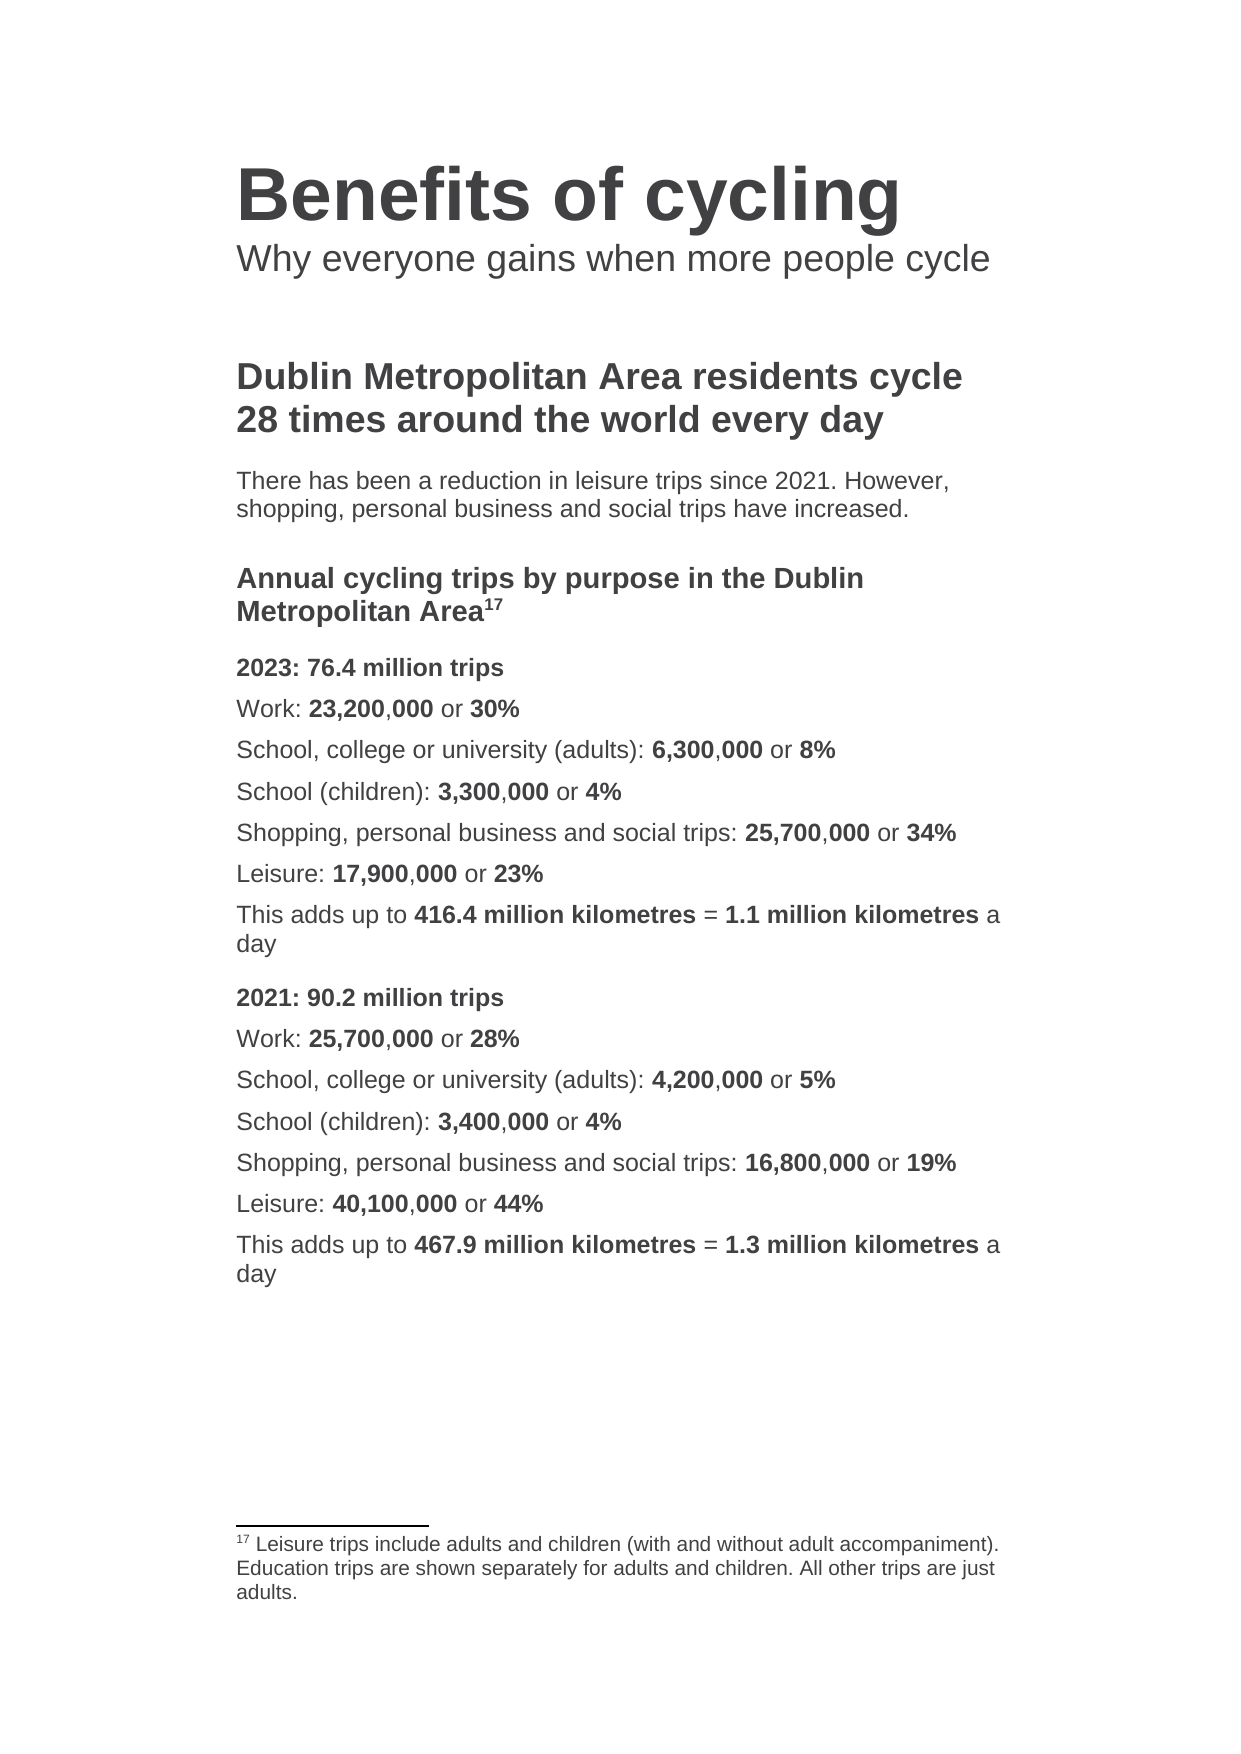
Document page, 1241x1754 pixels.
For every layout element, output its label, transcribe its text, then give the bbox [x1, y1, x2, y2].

text Work: 25,700,000 or 28% [236, 1024, 1004, 1053]
text This adds up to 467.9 million kilometres = 1.3 million kilometres a day [236, 1230, 1004, 1288]
text School (children): 3,300,000 or 4% [236, 776, 1004, 805]
subtitle Dublin Metropolitan Area residents cycle 28 times around the world every day [236, 354, 1004, 441]
text School (children): 3,400,000 or 4% [236, 1106, 1004, 1135]
text There has been a reduction in leisure trips since 2021. However, shopping, personal business and social trips have increased. [236, 466, 1004, 523]
text Shopping, personal business and social trips: 16,800,000 or 19% [236, 1148, 1004, 1176]
text Leisure: 17,900,000 or 23% [236, 859, 1004, 888]
text Shopping, personal business and social trips: 25,700,000 or 34% [236, 818, 1004, 846]
text School, college or university (adults): 6,300,000 or 8% [236, 735, 1004, 764]
subtitle Annual cycling trips by purpose in the Dublin Metropolitan Area [236, 561, 1004, 628]
subtitle Why everyone gains when more people cycle [236, 236, 1004, 279]
text Work: 23,200,000 or 30% [236, 694, 1004, 723]
text This adds up to 416.4 million kilometres = 1.1 million kilometres a day [236, 900, 1004, 958]
text School, college or university (adults): 4,200,000 or 5% [236, 1065, 1004, 1094]
subtitle Benefits of cycling [236, 150, 1004, 236]
subtitle 2023: 76.4 million trips [236, 653, 1004, 681]
text Leisure: 40,100,000 or 44% [236, 1189, 1004, 1218]
subtitle 2021: 90.2 million trips [236, 983, 1004, 1011]
